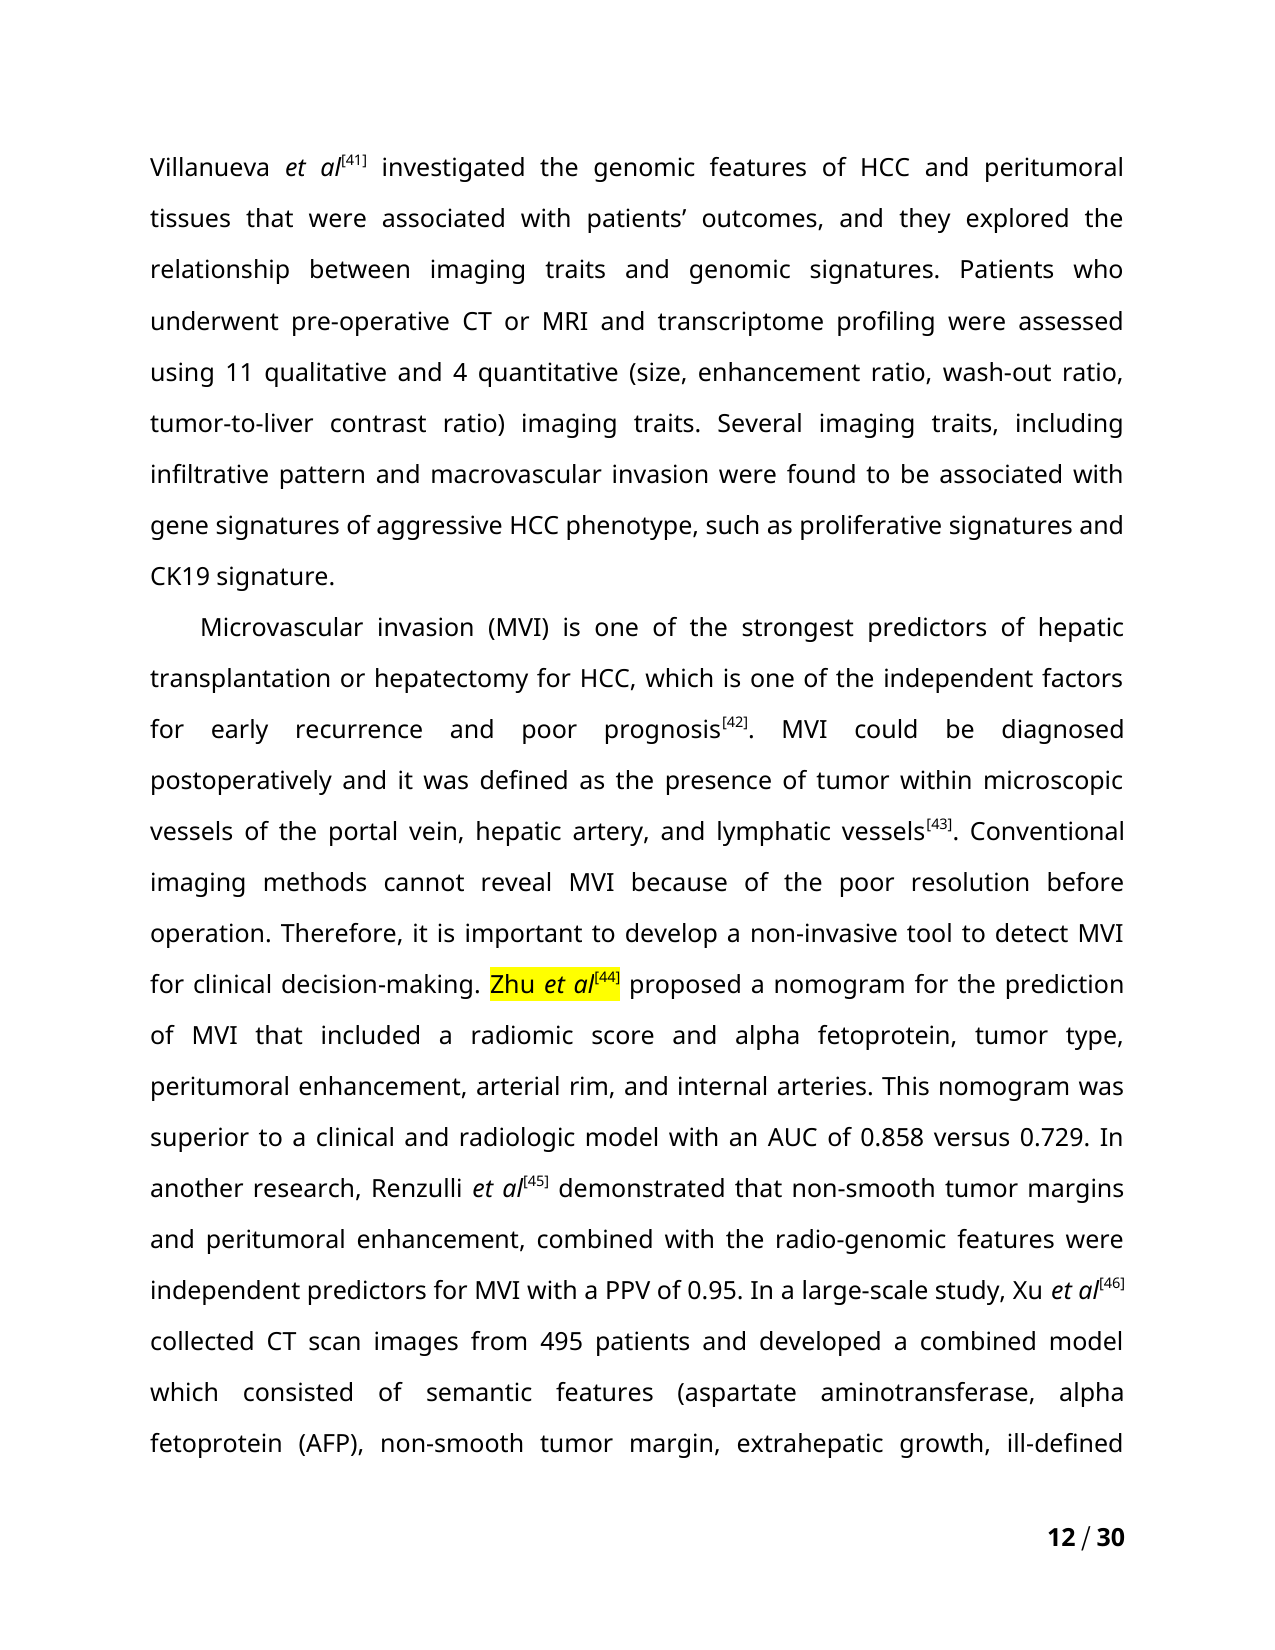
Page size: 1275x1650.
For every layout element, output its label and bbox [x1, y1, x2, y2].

text [150, 150, 1125, 592]
text [150, 609, 1125, 1460]
